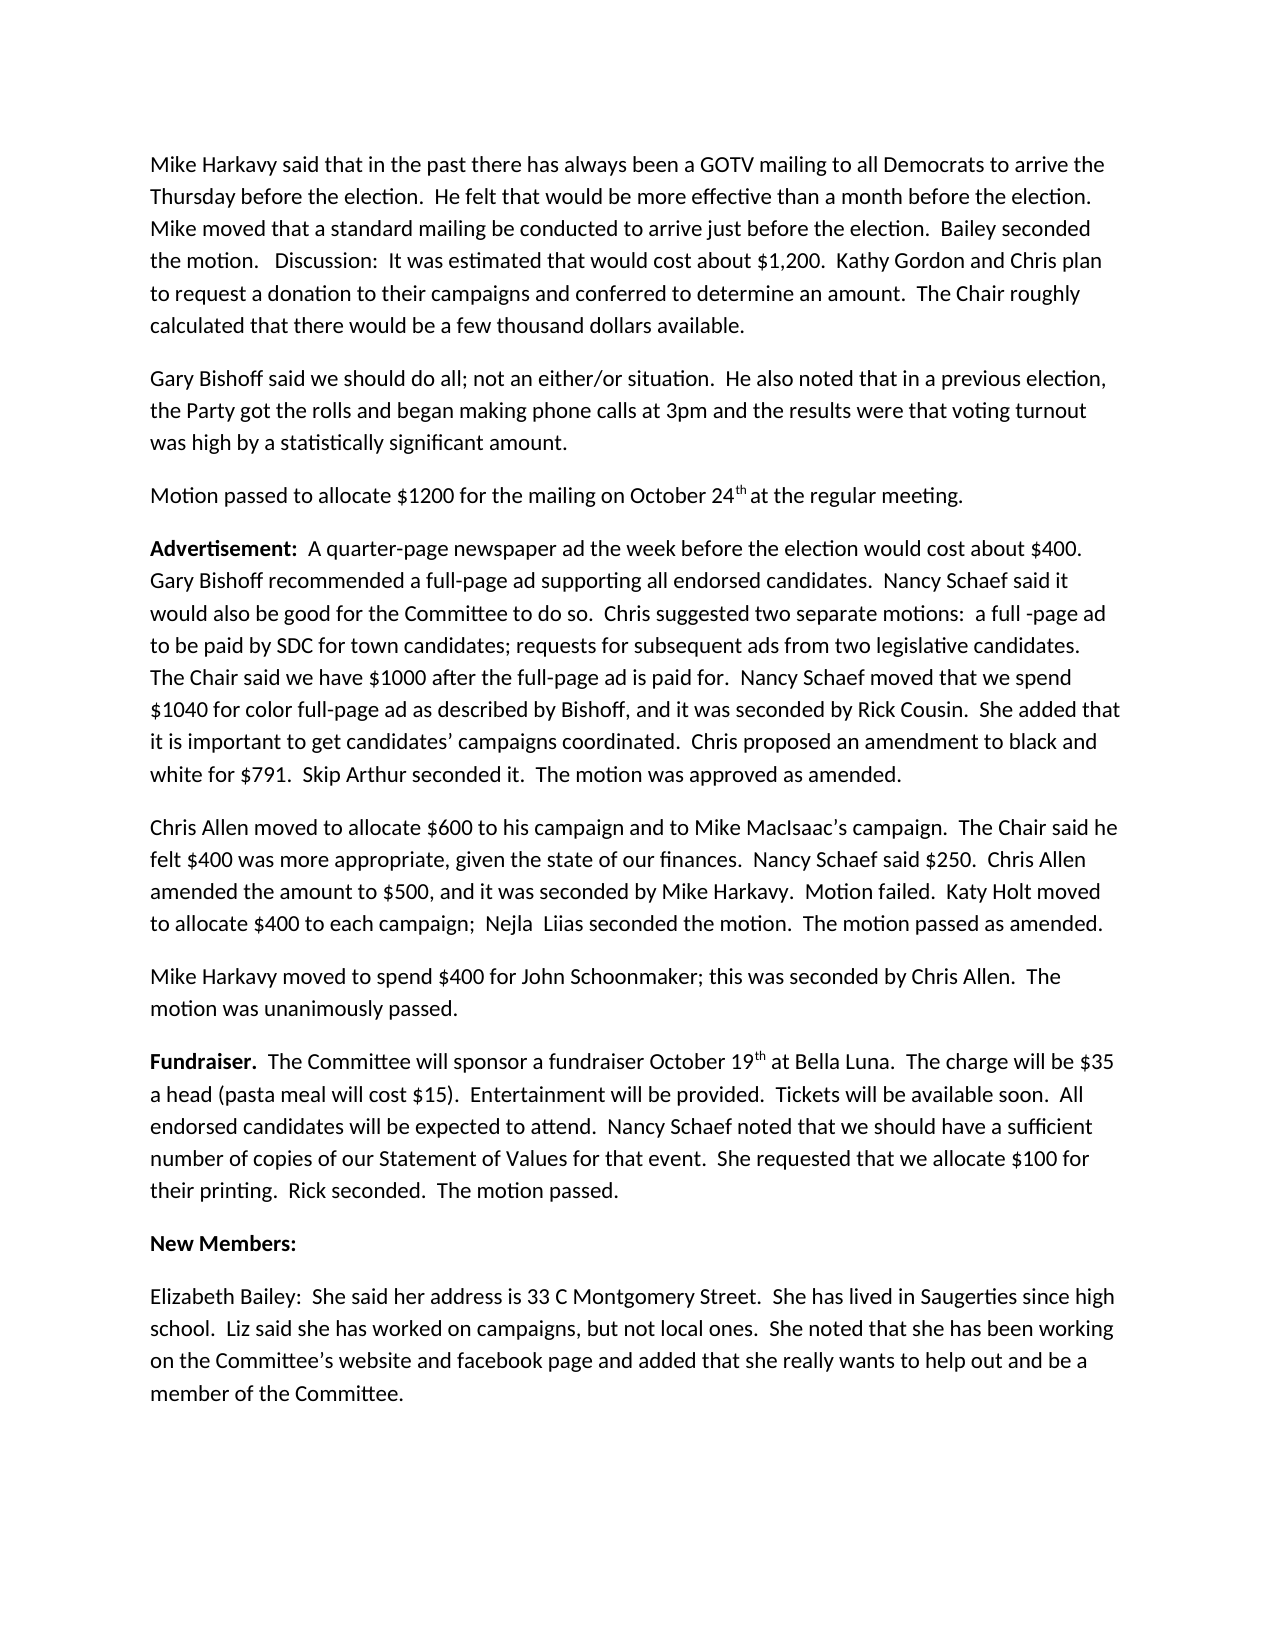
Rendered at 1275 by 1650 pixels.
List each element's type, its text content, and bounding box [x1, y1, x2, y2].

text New Members: [150, 1229, 1125, 1257]
text Chris Allen moved to allocate $600 to his campaign and to Mike MacIsaac’s campaign. The Chair said he felt $400 was more appropriate, given the state of our finances. Nancy Schaef said $250. Chris Allen amended the amount to $500, and it was seconded by Mike Harkavy. Motion failed. Katy Holt moved to allocate $400 to each campaign; Nejla Liias seconded the motion. The motion passed as amended. [150, 813, 1125, 937]
text Gary Bishoff said we should do all; not an either/or situation. He also noted that in a previous election, the Party got the rolls and began making phone calls at 3pm and the results were that voting turnout was high by a statistically significant amount. [150, 364, 1125, 456]
text Fundraiser. The Committee will sponsor a fundraiser October 19th at Bella Luna. The charge will be $35 a head (pasta meal will cost $15). Entertainment will be provided. Tickets will be available soon. All endorsed candidates will be expected to attend. Nancy Schaef noted that we should have a sufficient number of copies of our Statement of Values for that event. She requested that we allocate $100 for their printing. Rick seconded. The motion passed. [150, 1047, 1125, 1204]
text Motion passed to allocate $1200 for the mailing on October 24th at the regular meeting. [150, 481, 1125, 509]
text Advertisement: A quarter-page newspaper ad the week before the election would cost about $400. Gary Bishoff recommended a full-page ad supporting all endorsed candidates. Nancy Schaef said it would also be good for the Committee to do so. Chris suggested two separate motions: a full -page ad to be paid by SDC for town candidates; requests for subsequent ads from two legislative candidates. The Chair said we have $1000 after the full-page ad is paid for. Nancy Schaef moved that we spend $1040 for color full-page ad as described by Bishoff, and it was seconded by Rick Cousin. She added that it is important to get candidates’ campaigns coordinated. Chris proposed an amendment to black and white for $791. Skip Arthur seconded it. The motion was approved as amended. [150, 534, 1125, 788]
text Elizabeth Bailey: She said her address is 33 C Montgomery Street. She has lived in Saugerties since high school. Liz said she has worked on campaigns, but not local ones. She noted that she has been working on the Committee’s website and facebook page and added that she really wants to help out and be a member of the Committee. [150, 1282, 1125, 1407]
text Mike Harkavy said that in the past there has always been a GOTV mailing to all Democrats to arrive the Thursday before the election. He felt that would be more effective than a month before the election. Mike moved that a standard mailing be conducted to arrive just before the election. Bailey seconded the motion. Discussion: It was estimated that would cost about $1,200. Kathy Gordon and Chris plan to request a donation to their campaigns and conferred to determine an amount. The Chair roughly calculated that there would be a few thousand dollars available. [150, 150, 1125, 339]
text Mike Harkavy moved to spend $400 for John Schoonmaker; this was seconded by Chris Allen. The motion was unanimously passed. [150, 962, 1125, 1022]
